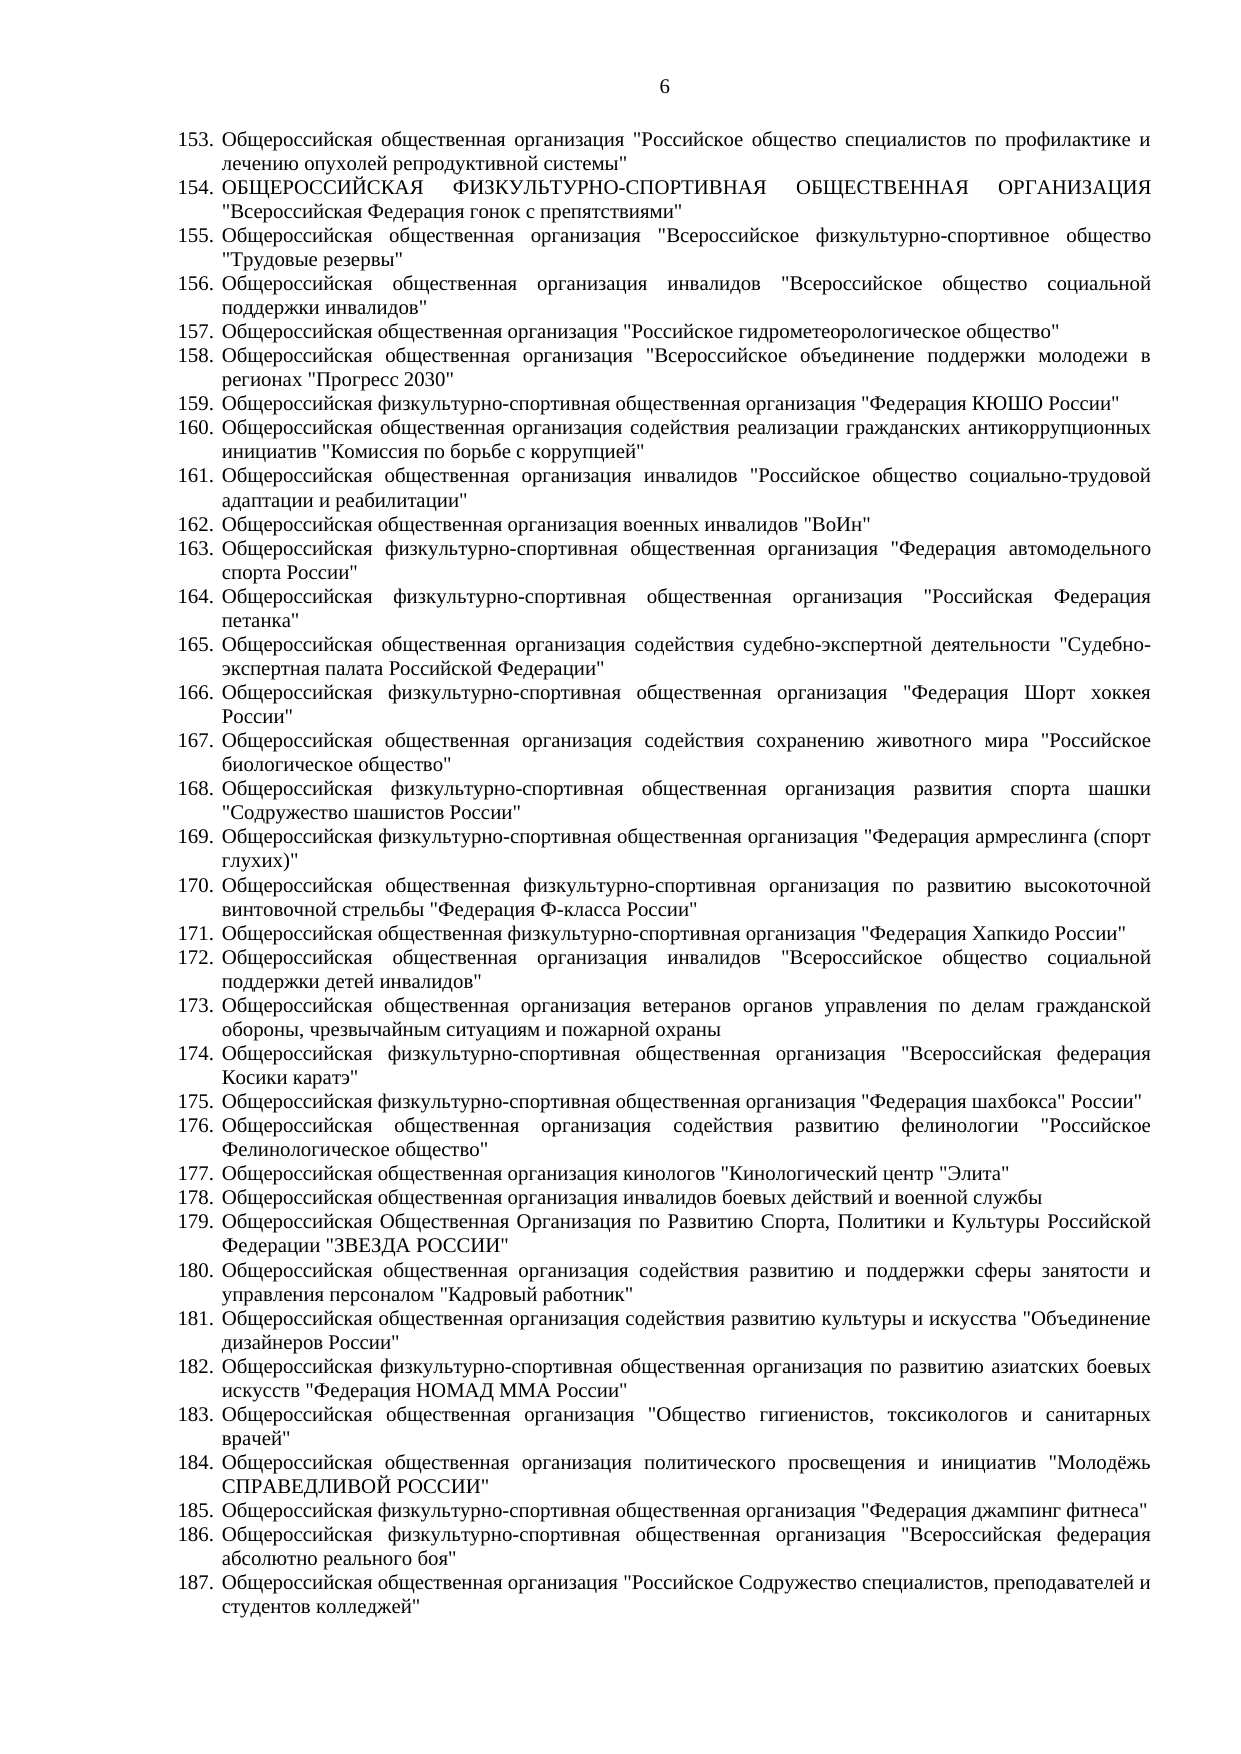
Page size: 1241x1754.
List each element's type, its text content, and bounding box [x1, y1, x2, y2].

list Общероссийская физкультурно-спортивная общественная организация по развитию азиатских боевых искусств "Федерация НОМАД ММА России" [177, 1354, 1152, 1402]
list Общероссийская физкультурно-спортивная общественная организация "Федерация шахбокса" России" [177, 1089, 1152, 1113]
list Общероссийская общественная организация инвалидов "Всероссийское общество социальной поддержки детей инвалидов" [177, 945, 1152, 993]
list Общероссийская физкультурно-спортивная общественная организация развития спорта шашки "Содружество шашистов России" [177, 776, 1152, 824]
list Общероссийская общественная организация содействия развитию и поддержки сферы занятости и управления персоналом "Кадровый работник" [177, 1257, 1152, 1306]
list Общероссийская общественная организация содействия судебно-экспертной деятельности "Судебно-экспертная палата Российской Федерации" [177, 632, 1152, 680]
list Общероссийская общественная организация кинологов "Кинологический центр "Элита" [177, 1161, 1152, 1185]
list Общероссийская общественная организация инвалидов боевых действий и военной службы [177, 1185, 1152, 1209]
list Общероссийская общественная организация политического просвещения и инициатив "Молодёжь СПРАВЕДЛИВОЙ РОССИИ" [177, 1450, 1152, 1498]
list Общероссийская общественная организация "Общество гигиенистов, токсикологов и санитарных врачей" [177, 1402, 1152, 1450]
list Общероссийская общественная физкультурно-спортивная организация по развитию высокоточной винтовочной стрельбы "Федерация Ф-класса России" [177, 872, 1152, 921]
list Общероссийская общественная организация "Российское гидрометеорологическое общество" [177, 319, 1152, 343]
list Общероссийская Общественная Организация по Развитию Спорта, Политики и Культуры Российской Федерации "ЗВЕЗДА РОССИИ" [177, 1209, 1152, 1257]
list Общероссийская общественная организация инвалидов "Всероссийское общество социальной поддержки инвалидов" [177, 271, 1152, 319]
list Общероссийская общественная организация инвалидов "Российское общество социально-трудовой адаптации и реабилитации" [177, 463, 1152, 512]
list Общероссийская физкультурно-спортивная общественная организация "Всероссийская федерация Косики каратэ" [177, 1041, 1152, 1089]
list Общероссийская общественная организация военных инвалидов "ВоИн" [177, 512, 1152, 536]
list Общероссийская физкультурно-спортивная общественная организация "Федерация армреслинга (спорт глухих)" [177, 824, 1152, 872]
list Общероссийская общественная организация содействия сохранению животного мира "Российское биологическое общество" [177, 728, 1152, 776]
list Общероссийская общественная организация ветеранов органов управления по делам гражданской обороны, чрезвычайным ситуациям и пожарной охраны [177, 993, 1152, 1041]
list Общероссийская физкультурно-спортивная общественная организация "Федерация автомодельного спорта России" [177, 536, 1152, 584]
list Общероссийская общественная физкультурно-спортивная организация "Федерация Хапкидо России" [177, 921, 1152, 945]
list Общероссийская общественная организация содействия развитию фелинологии "Российское Фелинологическое общество" [177, 1113, 1152, 1161]
list Общероссийская физкультурно-спортивная общественная организация "Федерация джампинг фитнеса" [177, 1498, 1152, 1522]
list Общероссийская физкультурно-спортивная общественная организация "Федерация КЮШО России" [177, 391, 1152, 415]
list Общероссийская физкультурно-спортивная общественная организация "Всероссийская федерация абсолютно реального боя" [177, 1522, 1152, 1570]
list Общероссийская общественная организация "Российское Содружество специалистов, преподавателей и студентов колледжей" [177, 1570, 1152, 1618]
list Общероссийская физкультурно-спортивная общественная организация "Федерация Шорт хоккея России" [177, 680, 1152, 728]
list Общероссийская общественная организация содействия реализации гражданских антикоррупционных инициатив "Комиссия по борьбе с коррупцией" [177, 415, 1152, 463]
list Общероссийская общественная организация "Российское общество специалистов по профилактике и лечению опухолей репродуктивной системы" [177, 127, 1152, 175]
list Общероссийская общественная организация "Всероссийское объединение поддержки молодежи в регионах "Прогресс 2030" [177, 343, 1152, 391]
list ОБЩЕРОССИЙСКАЯ ФИЗКУЛЬТУРНО-СПОРТИВНАЯ ОБЩЕСТВЕННАЯ ОРГАНИЗАЦИЯ "Всероссийская Федерация гонок с препятствиями" [177, 175, 1152, 223]
list Общероссийская физкультурно-спортивная общественная организация "Российская Федерация петанка" [177, 584, 1152, 632]
list Общероссийская общественная организация содействия развитию культуры и искусства "Объединение дизайнеров России" [177, 1306, 1152, 1354]
list Общероссийская общественная организация "Всероссийское физкультурно-спортивное общество "Трудовые резервы" [177, 223, 1152, 271]
